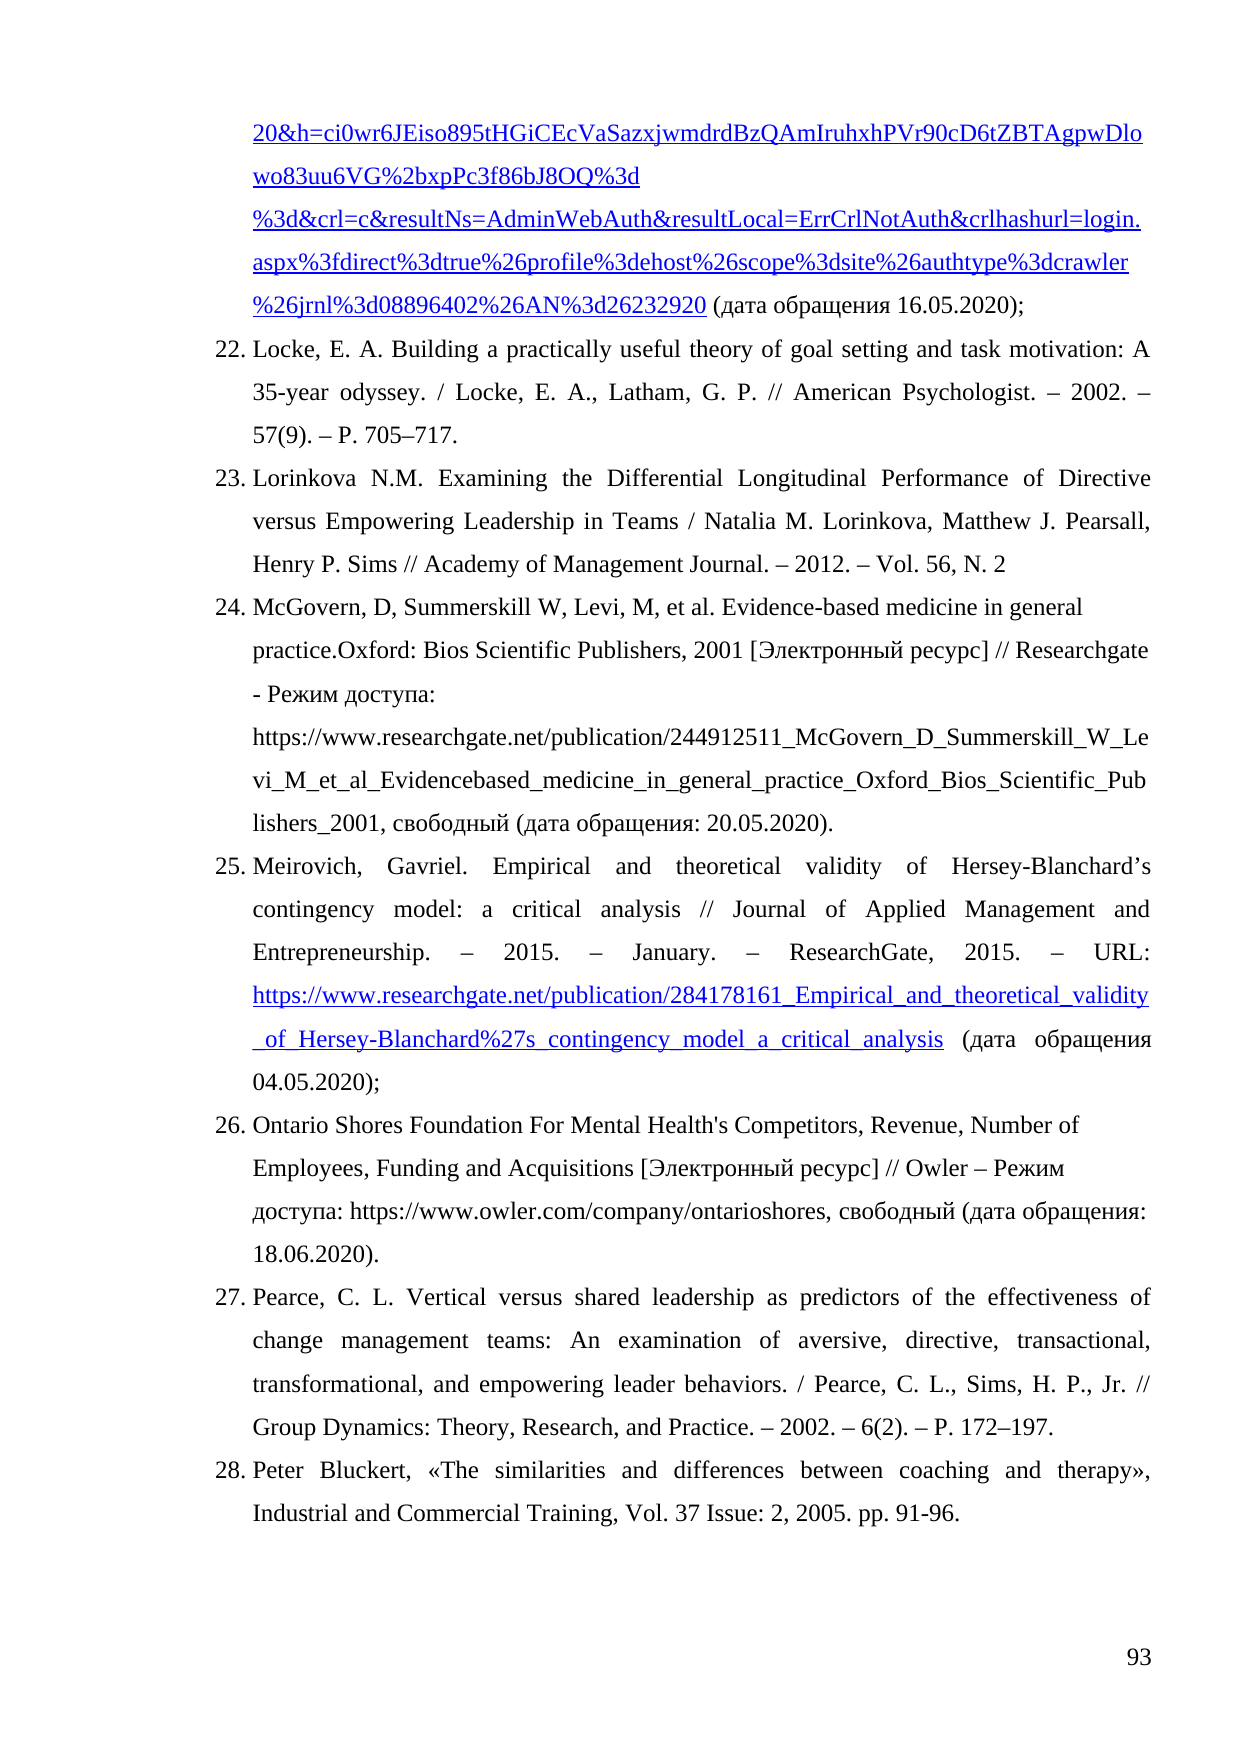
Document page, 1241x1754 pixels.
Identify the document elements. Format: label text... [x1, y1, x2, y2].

list Ontario Shores Foundation For Mental Health's Competitors, Revenue, Number of Employees, Funding and Acquisitions [Электронный ресурс] // Owler – Режим доступа: https://www.owler.com/company/ontarioshores, свободный (дата обращения: 18.06.2020). [215, 1110, 1152, 1268]
list Meirovich, Gavriel. Empirical and theoretical validity of Hersey-Blanchard’s contingency model: a critical analysis // Journal of Applied Management and Entrepreneurship. – 2015. – January. – ResearchGate, 2015. – URL: https://www.researchgate.net/publication/284178161_Empirical_and_theoretical_validity_of_Hersey-Blanchard%27s_contingency_model_a_critical_analysis (дата обращения 04.05.2020); [215, 851, 1152, 1096]
list Lorinkova N.M. Examining the Differential Longitudinal Performance of Directive versus Empowering Leadership in Teams / Natalia M. Lorinkova, Matthew J. Pearsall, Henry P. Sims // Academy of Management Journal. – 2012. – Vol. 56, N. 2 [215, 463, 1152, 578]
list Peter Bluckert, «The similarities and differences between coaching and therapy», Industrial and Commercial Training, Vol. 37 Issue: 2, 2005. pp. 91-96. [215, 1455, 1152, 1527]
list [215, 118, 1152, 319]
list Pearce, C. L. Vertical versus shared leadership as predictors of the effectiveness of change management teams: An examination of aversive, directive, transactional, transformational, and empowering leader behaviors. / Pearce, C. L., Sims, H. P., Jr. // Group Dynamics: Theory, Research, and Practice. – 2002. – 6(2). – P. 172–197. [215, 1282, 1152, 1441]
list Locke, E. A. Building a practically useful theory of goal setting and task motivation: A 35-year odyssey. / Locke, E. A., Latham, G. P. // American Psychologist. – 2002. – 57(9). – P. 705–717. [215, 334, 1152, 449]
list McGovern, D, Summerskill W, Levi, M, et al. Evidence-based medicine in general practice.Oxford: Bios Scientific Publishers, 2001 [Электронный ресурс] // Researchgate - Режим доступа: https://www.researchgate.net/publication/244912511_McGovern_D_Summerskill_W_Levi_M_et_al_Evidencebased_medicine_in_general_practice_Oxford_Bios_Scientific_Publishers_2001, свободный (дата обращения: 20.05.2020). [215, 592, 1152, 837]
